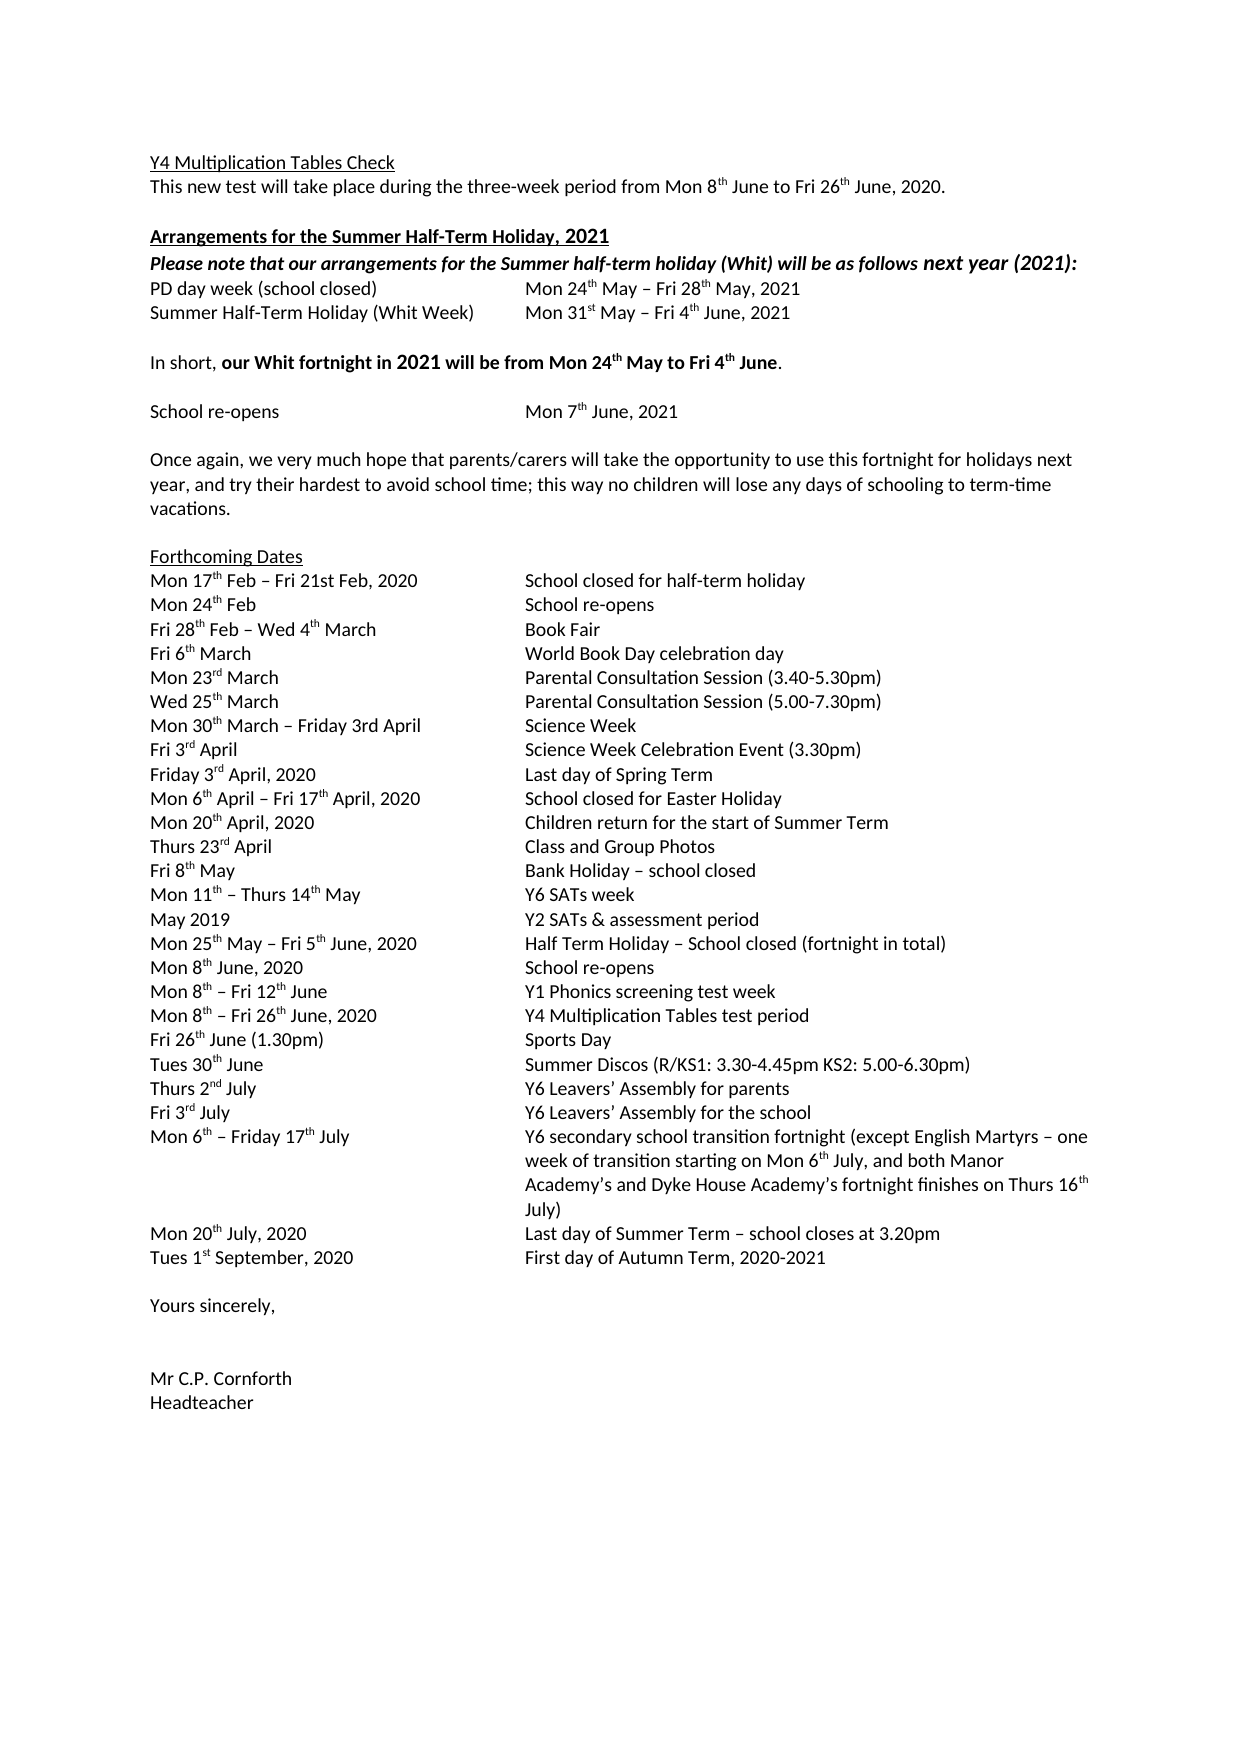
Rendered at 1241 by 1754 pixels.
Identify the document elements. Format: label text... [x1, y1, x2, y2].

text Summer Half-Term Holiday (Whit Week) Mon 31st May – Fri 4th June, 2021 [150, 300, 1090, 324]
text Fri 3rd April Science Week Celebration Event (3.30pm) [150, 737, 1090, 762]
text Y4 Multiplication Tables Check [150, 150, 1090, 174]
text PD day week (school closed) Mon 24th May – Fri 28th May, 2021 [150, 276, 1090, 300]
text Tues 1st September, 2020 First day of Autumn Term, 2020-2021 [150, 1245, 1090, 1269]
text In short, our Whit fortnight in 2021 will be from Mon 24th May to Fri 4th June. [150, 348, 1090, 375]
text Mon 8th June, 2020 School re-opens [150, 955, 1090, 979]
text Mon 8th – Fri 12th June Y1 Phonics screening test week [150, 979, 1090, 1003]
text May 2019 Y2 SATs & assessment period [150, 907, 1090, 931]
text Fri 6th March World Book Day celebration day [150, 641, 1090, 665]
text Mr C.P. Cornforth [150, 1366, 1090, 1390]
text Arrangements for the Summer Half-Term Holiday, 2021 [150, 222, 1090, 249]
text Mon 17th Feb – Fri 21st Feb, 2020 School closed for half-term holiday [150, 568, 1090, 592]
text Please note that our arrangements for the Summer half-term holiday (Whit) will be as follows next year (2021): [150, 249, 1090, 276]
text Thurs 2nd July Y6 Leavers’ Assembly for parents [150, 1076, 1090, 1100]
text Mon 6th – Friday 17th July Y6 secondary school transition fortnight (except English Martyrs – one week of transition starting on Mon 6th July, and both Manor Academy’s and Dyke House Academy’s fortnight finishes on Thurs 16th July) [150, 1124, 1090, 1221]
text Mon 20th April, 2020 Children return for the start of Summer Term [150, 810, 1090, 834]
text Headteacher [150, 1390, 1090, 1414]
text School re-opens Mon 7th June, 2021 [150, 399, 1090, 423]
text Tues 30th June Summer Discos (R/KS1: 3.30-4.45pm KS2: 5.00-6.30pm) [150, 1052, 1090, 1076]
text Fri 8th May Bank Holiday – school closed [150, 858, 1090, 882]
text Fri 3rd July Y6 Leavers’ Assembly for the school [150, 1100, 1090, 1124]
text Yours sincerely, [150, 1293, 1090, 1317]
text Mon 8th – Fri 26th June, 2020 Y4 Multiplication Tables test period [150, 1003, 1090, 1027]
text Mon 30th March – Friday 3rd April Science Week [150, 713, 1090, 737]
text Mon 24th Feb School re-opens [150, 592, 1090, 617]
text Once again, we very much hope that parents/carers will take the opportunity to use this fortnight for holidays next year, and try their hardest to avoid school time; this way no children will lose any days of schooling to term-time vacations. [150, 447, 1090, 520]
text Fri 26th June (1.30pm) Sports Day [150, 1027, 1090, 1052]
text Mon 23rd March Parental Consultation Session (3.40-5.30pm) [150, 665, 1090, 689]
text Mon 25th May – Fri 5th June, 2020 Half Term Holiday – School closed (fortnight in total) [150, 931, 1090, 955]
text Friday 3rd April, 2020 Last day of Spring Term [150, 762, 1090, 786]
text Mon 6th April – Fri 17th April, 2020 School closed for Easter Holiday [150, 786, 1090, 810]
text Thurs 23rd April Class and Group Photos [150, 834, 1090, 858]
text Forthcoming Dates [150, 544, 1090, 568]
text Mon 11th – Thurs 14th May Y6 SATs week [150, 882, 1090, 907]
text This new test will take place during the three-week period from Mon 8th June to Fri 26th June, 2020. [150, 174, 1090, 198]
text Wed 25th March Parental Consultation Session (5.00-7.30pm) [150, 689, 1090, 713]
text Fri 28th Feb – Wed 4th March Book Fair [150, 617, 1090, 641]
text Mon 20th July, 2020 Last day of Summer Term – school closes at 3.20pm [150, 1221, 1090, 1245]
